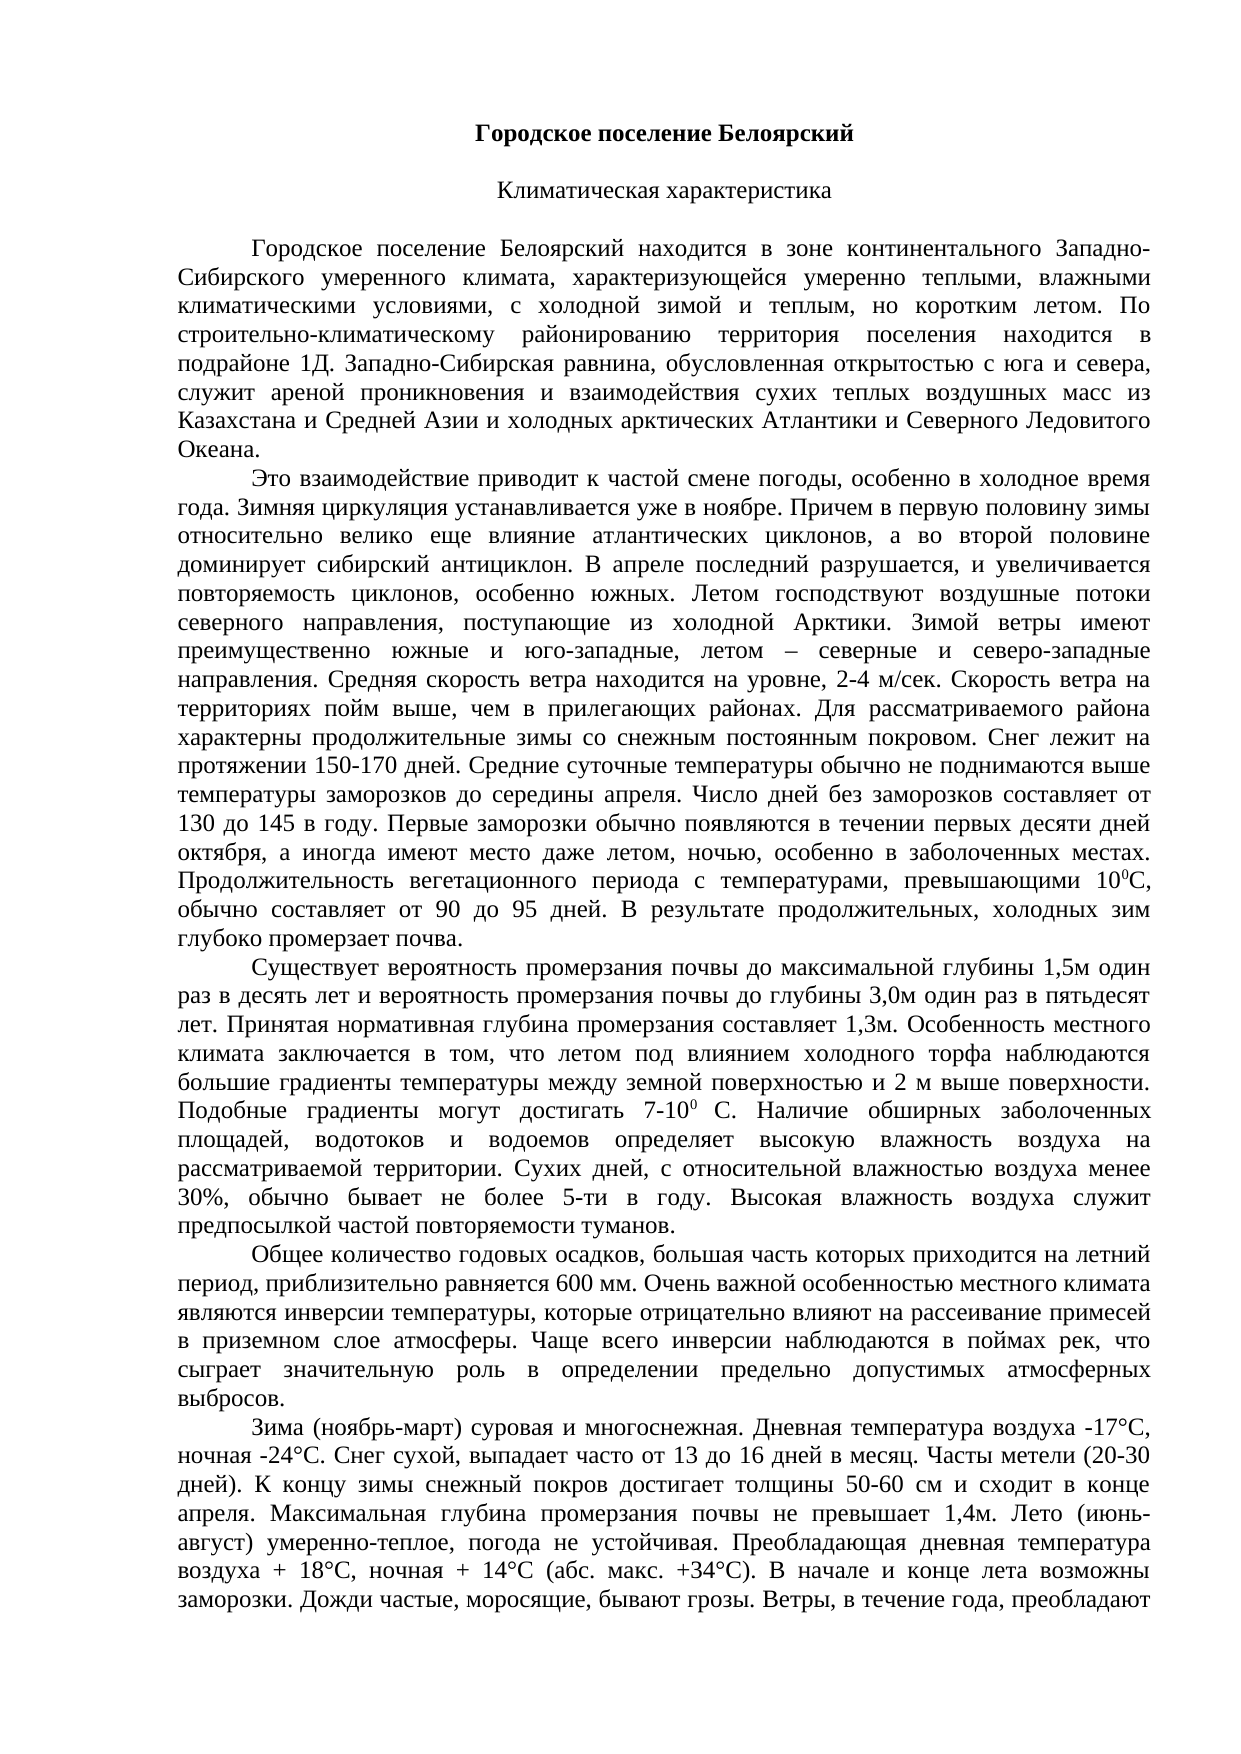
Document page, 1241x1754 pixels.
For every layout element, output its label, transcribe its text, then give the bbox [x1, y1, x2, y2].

text Городское поселение Белоярский [177, 118, 1152, 147]
text Климатическая характеристика [177, 176, 1152, 204]
text Общее количество годовых осадков, большая часть которых приходится на летний период, приблизительно равняется . Очень важной особенностью местного климата являются инверсии температуры, которые отрицательно влияют на рассеивание примесей в приземном слое атмосферы. Чаще всего инверсии наблюдаются в поймах рек, что сыграет значительную роль в определении предельно допустимых атмосферных выбросов. [177, 1239, 1152, 1412]
text Это взаимодействие приводит к частой смене погоды, особенно в холодное время года. Зимняя циркуляция устанавливается уже в ноябре. Причем в первую половину зимы относительно велико еще влияние атлантических циклонов, а во второй половине доминирует сибирский антициклон. В апреле последний разрушается, и увеличивается повторяемость циклонов, особенно южных. Летом господствуют воздушные потоки северного направления, поступающие из холодной Арктики. Зимой ветры имеют преимущественно южные и юго-западные, летом – северные и северо-западные направления. Средняя скорость ветра находится на уровне, 2-4 м/сек. Скорость ветра на территориях пойм выше, чем в прилегающих районах. Для рассматриваемого района характерны продолжительные зимы со снежным постоянным покровом. Снег лежит на протяжении 150-170 дней. Средние суточные температуры обычно не поднимаются выше температуры заморозков до середины апреля. Число дней без заморозков составляет от 130 до 145 в году. Первые заморозки обычно появляются в течении первых десяти дней октября, а иногда имеют место даже летом, ночью, особенно в заболоченных местах. Продолжительность вегетационного периода с температурами, превышающими 100С, обычно составляет от 90 до 95 дней. В результате продолжительных, холодных зим глубоко промерзает почва. [177, 463, 1152, 952]
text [177, 1412, 1152, 1613]
text Существует вероятность промерзания почвы до максимальной глубины 1,5м один раз в десять лет и вероятность промерзания почвы до глубины 3,0м один раз в пятьдесят лет. Принятая нормативная глубина промерзания составляет 1,3м. Особенность местного климата заключается в том, что летом под влиянием холодного торфа наблюдаются большие градиенты температуры между земной поверхностью и выше поверхности. Подобные градиенты могут достигать 7-100 С. Наличие обширных заболоченных площадей, водотоков и водоемов определяет высокую влажность воздуха на рассматриваемой территории. Сухих дней, с относительной влажностью воздуха менее 30%, обычно бывает не более 5-ти в году. Высокая влажность воздуха служит предпосылкой частой повторяемости туманов. [177, 952, 1152, 1239]
text Городское поселение Белоярский находится в зоне континентального Западно-Сибирского умеренного климата, характеризующейся умеренно теплыми, влажными климатическими условиями, с холодной зимой и теплым, но коротким летом. По строительно-климатическому районированию территория поселения находится в подрайоне 1Д. Западно-Сибирская равнина, обусловленная открытостью с юга и севера, служит ареной проникновения и взаимодействия сухих теплых воздушных масс из Казахстана и Средней Азии и холодных арктических Атлантики и Северного Ледовитого Океана. [177, 233, 1152, 463]
